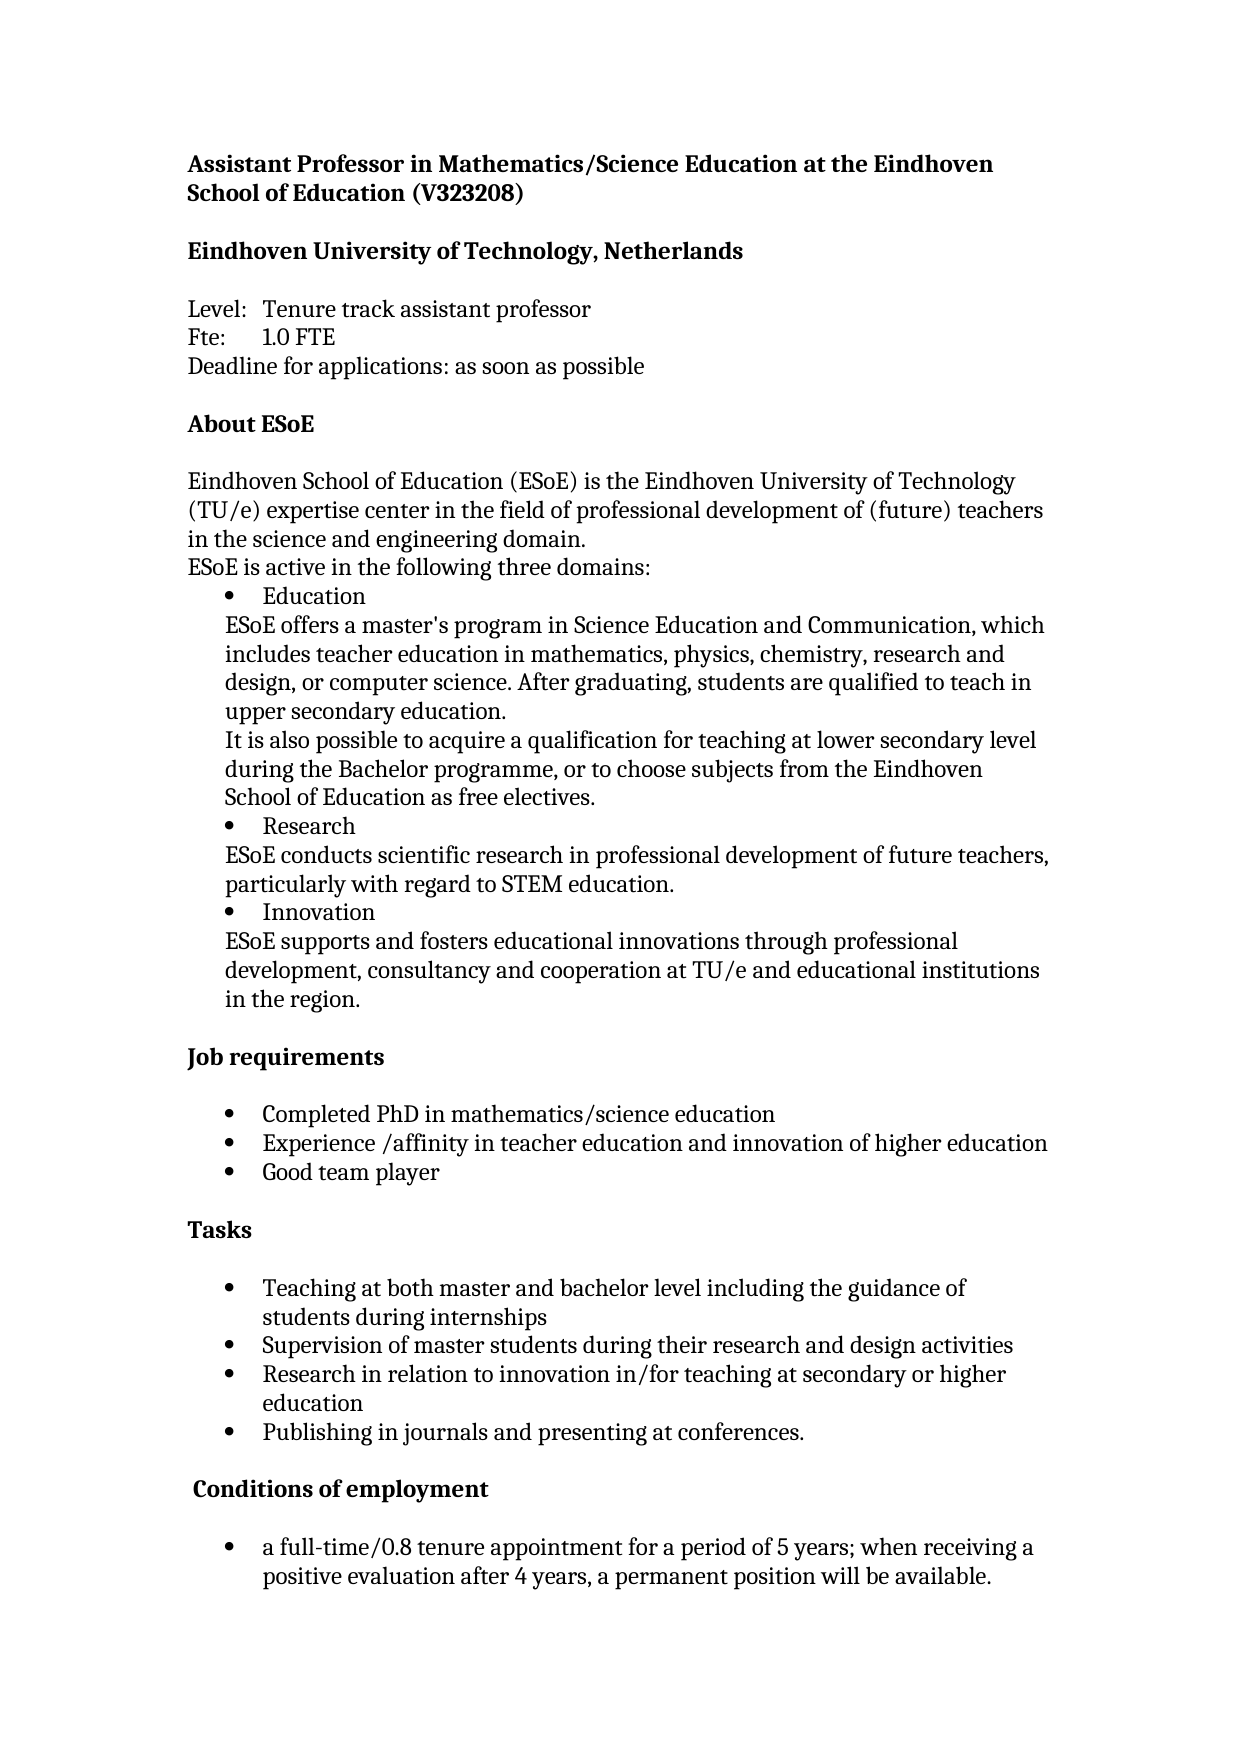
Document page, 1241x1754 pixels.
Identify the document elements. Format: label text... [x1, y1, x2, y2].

text About ESoE [187, 409, 1053, 438]
list Good team player [225, 1216, 1053, 1245]
text ESoE is active in the following three domains: [187, 553, 1053, 582]
text Tasks [187, 1274, 1053, 1303]
list Publishing in journals and presenting at conferences. [225, 1563, 1053, 1592]
list Education [225, 582, 1053, 611]
list Teaching at both master and bachelor level including the guidance of students during internships [225, 1332, 1053, 1389]
list Experience /affinity in teacher education and innovation of higher education [225, 1158, 1053, 1187]
list Supervision of master students during their research and design activities [225, 1419, 1053, 1447]
list Research [225, 812, 1053, 841]
text ESoE offers a master's program in Science Education and Communication, which includes teacher education in mathematics, physics, chemistry, research and design, or computer science. After graduating, students are qualified to teach in upper secondary education. [225, 611, 1053, 726]
list Innovation [225, 898, 1053, 927]
list Completed PhD in mathematics/science education [225, 1100, 1053, 1129]
text Job requirements [187, 1042, 1053, 1071]
text ESoE supports and fosters educational innovations through professional development, consultancy and cooperation at TU/e and educational institutions in the region. [225, 927, 1053, 1013]
text ESoE conducts scientific research in professional development of future teachers, particularly with regard to STEM education. [225, 841, 1053, 898]
text Level: Tenure track assistant professor Fte: 1.0 FTE [187, 294, 1053, 352]
text Eindhoven School of Education (ESoE) is the Eindhoven University of Technology (TU/e) expertise center in the field of professional development of (future) teachers in the science and engineering domain. [187, 467, 1053, 553]
text Deadline for applications: as soon as possible [187, 352, 1053, 381]
text Eindhoven University of Technology, Netherlands [187, 237, 1053, 265]
text It is also possible to acquire a qualification for teaching at lower secondary level during the Bachelor programme, or to choose subjects from the Eindhoven School of Education as free electives. [225, 726, 1053, 812]
list Research in relation to innovation in/for teaching at secondary or higher education [225, 1477, 1053, 1534]
text Assistant Professor in Mathematics/Science Education at the Eindhoven School of Education (V323208) [187, 150, 1053, 207]
